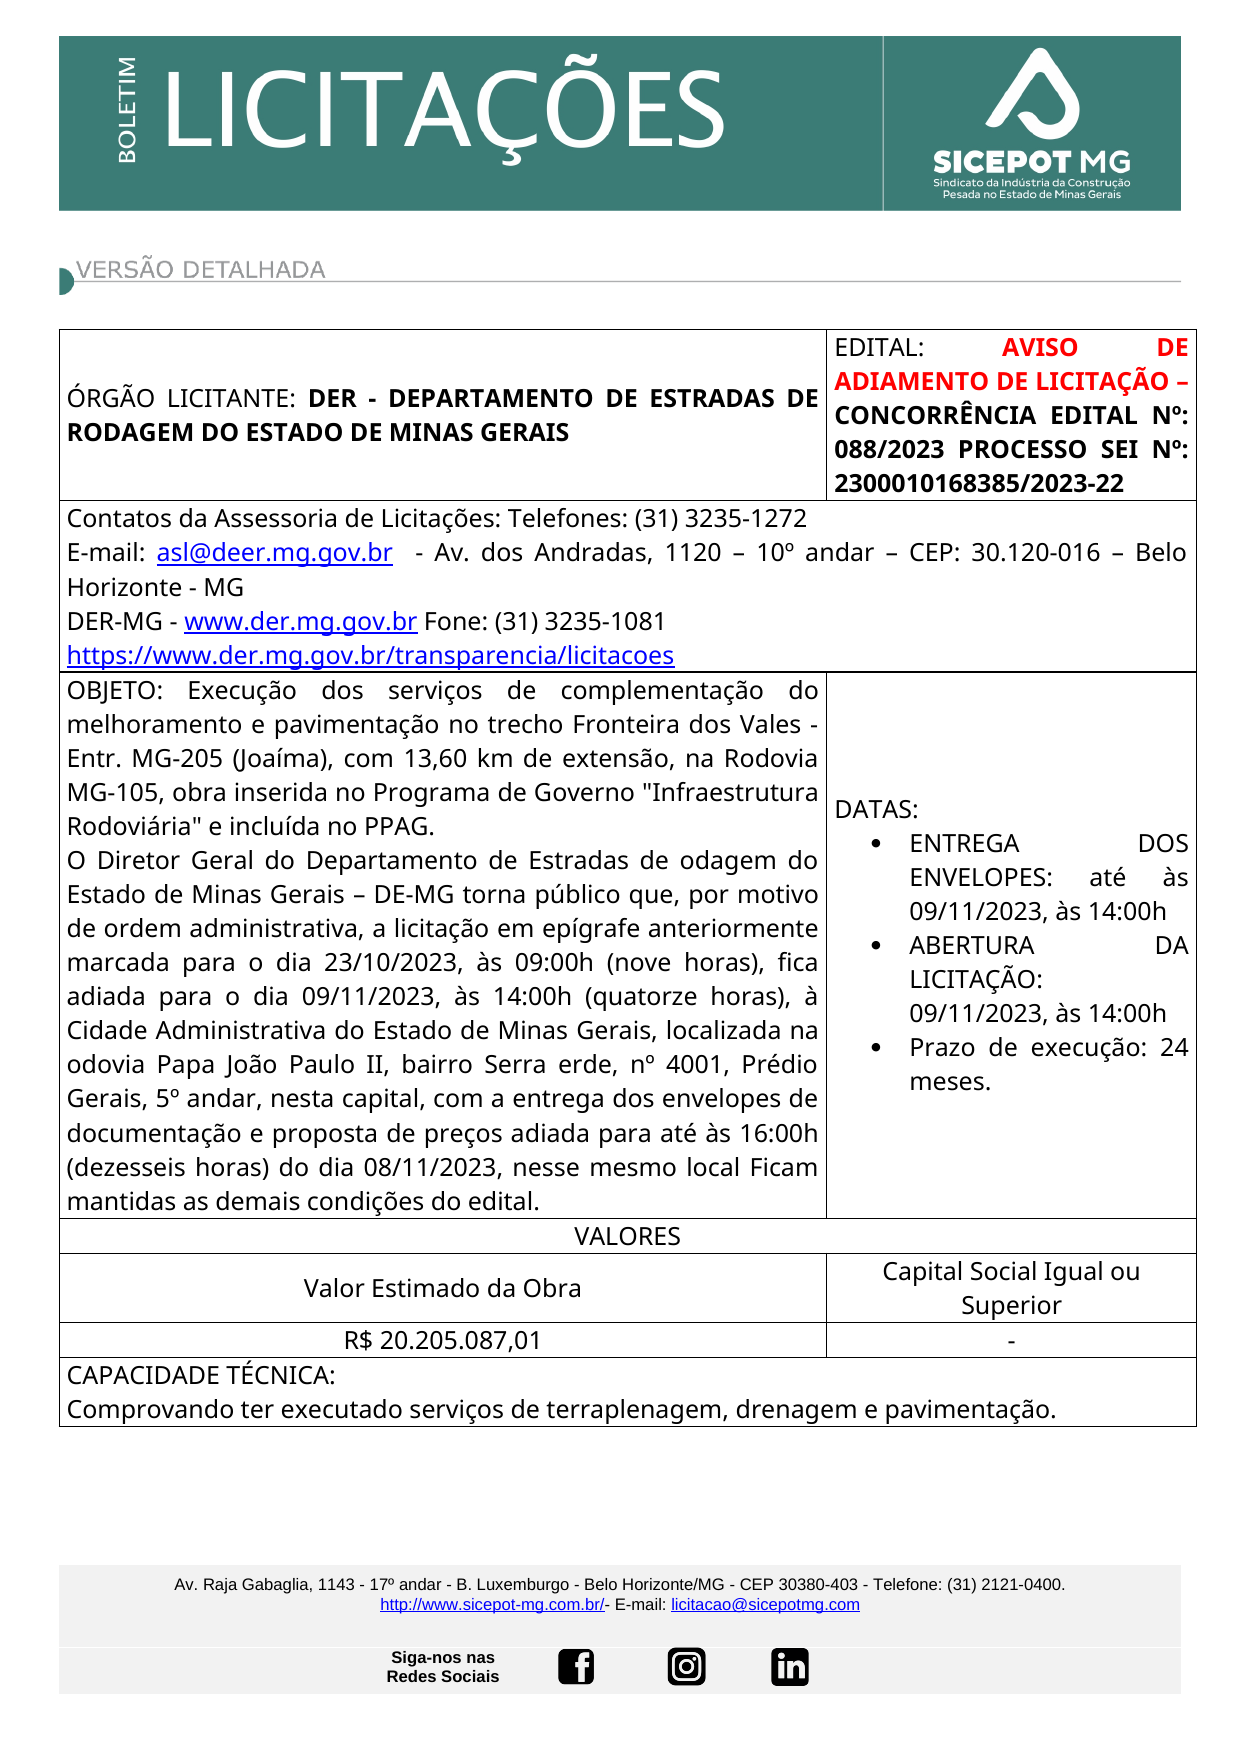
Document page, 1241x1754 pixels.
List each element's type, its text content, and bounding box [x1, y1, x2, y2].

table_header ÓRGÃO LICITANTE: DER - DEPARTAMENTO DE ESTRADAS DE RODAGEM DO ESTADO DE MINAS GERAIS [60, 330, 826, 500]
table_cell DATAS: ENTREGA DOS ENVELOPES: até às 09/11/2023, às 14:00h ABERTURA DA LICITAÇÃO: 09/11/2023, às 14:00h Prazo de execução: 24 meses. [827, 673, 1196, 1217]
picture [557, 1648, 594, 1685]
table_cell OBJETO: Execução dos serviços de complementação do melhoramento e pavimentação no trecho Fronteira dos Vales - Entr. MG-205 (Joaíma), com 13,60 km de extensão, na Rodovia MG-105, obra inserida no Programa de Governo "Infraestrutura Rodoviária" e incluída no PPAG. O Diretor Geral do Departamento de Estradas de odagem do Estado de Minas Gerais – DE-MG torna público que, por motivo de ordem administrativa, a licitação em epígrafe anteriormente marcada para o dia 23/10/2023, às 09:00h (nove horas), fica adiada para o dia 09/11/2023, às 14:00h (quatorze horas), à Cidade Administrativa do Estado de Minas Gerais, localizada na odovia Papa João Paulo II, bairro Serra erde, nº 4001, Prédio Gerais, 5º andar, nesta capital, com a entrega dos envelopes de documentação e proposta de preços adiada para até às 16:00h (dezesseis horas) do dia 08/11/2023, nesse mesmo local Ficam mantidas as demais condições do edital. [60, 673, 826, 1217]
picture [667, 1647, 706, 1686]
picture [59, 255, 1182, 295]
picture [59, 36, 1181, 211]
table_cell VALORES [60, 1219, 1196, 1252]
table_cell Capital Social Igual ou Superior [827, 1254, 1196, 1322]
table_cell Valor Estimado da Obra [60, 1254, 826, 1322]
table_header EDITAL: AVISO DE ADIAMENTO DE LICITAÇÃO – CONCORRÊNCIA EDITAL Nº: 088/2023 PROCESSO SEI Nº: 2300010168385/2023-22 [827, 330, 1196, 500]
table_cell - [827, 1323, 1196, 1357]
picture [771, 1648, 809, 1686]
table_cell Contatos da Assessoria de Licitações: Telefones: (31) 3235-1272 E-mail: asl@deer.mg.gov.br - Av. dos Andradas, 1120 – 10º andar – CEP: 30.120-016 – Belo Horizonte - MG DER-MG - www.der.mg.gov.br Fone: (31) 3235-1081 https://www.der.mg.gov.br/transparencia/licitacoes [60, 501, 1196, 671]
table_cell CAPACIDADE TÉCNICA: Comprovando ter executado serviços de terraplenagem, drenagem e pavimentação. [60, 1358, 1196, 1426]
table_cell R$ 20.205.087,01 [60, 1323, 826, 1357]
